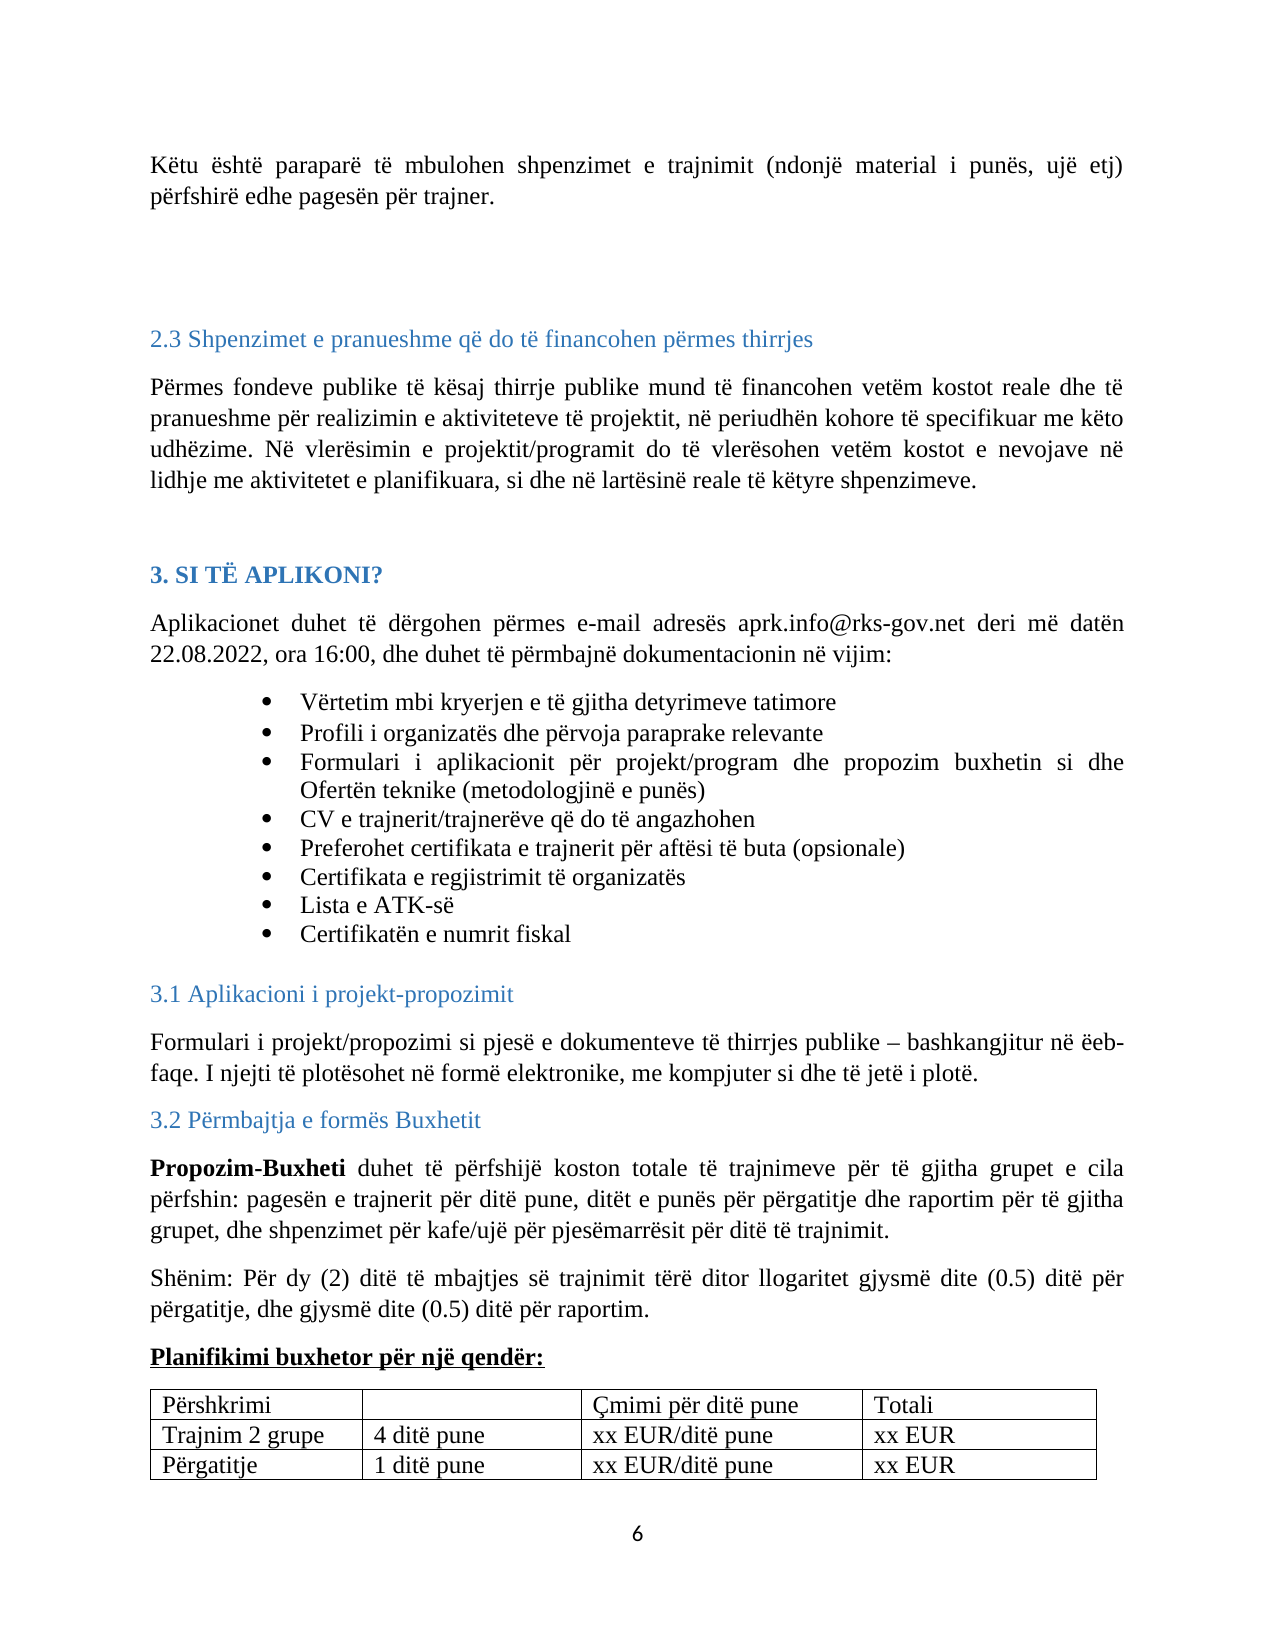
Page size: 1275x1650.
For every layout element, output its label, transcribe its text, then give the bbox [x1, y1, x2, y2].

text Aplikacionet duhet të dërgohen përmes e-mail adresës aprk.info@rks-gov.net deri më datën 22.08.2022, ora 16:00, dhe duhet të përmbajnë dokumentacionin në vijim: [150, 608, 1125, 668]
table_cell Trajnim 2 grupe [151, 1420, 362, 1449]
table_header [363, 1390, 581, 1419]
text Propozim-Buxheti duhet të përfshijë koston totale të trajnimeve për të gjitha grupet e cila përfshin: pagesën e trajnerit për ditë pune, ditët e punës për përgatitje dhe raportim për të gjitha grupet, dhe shpenzimet për kafe/ujë për pjesëmarrësit për ditë të trajnimit. [150, 1153, 1125, 1244]
text Këtu është paraparë të mbulohen shpenzimet e trajnimit (ndonjë material i punës, ujë etj) përfshirë edhe pagesën për trajner. [150, 150, 1125, 210]
text 3.2 Përmbajtja e formës Buxhetit [150, 1105, 1125, 1134]
table_cell xx EUR [863, 1450, 1096, 1479]
list Formulari i aplikacionit për projekt/program dhe propozim buxhetin si dhe Ofertën teknike (metodologjinë e punës) [262, 747, 1125, 804]
text 3.1 Aplikacioni i projekt-propozimit [150, 979, 1125, 1008]
text Përmes fondeve publike të kësaj thirrje publike mund të financohen vetëm kostot reale dhe të pranueshme për realizimin e aktiviteteve të projektit, në periudhën kohore të specifikuar me këto udhëzime. Në vlerësimin e projektit/programit do të vlerësohen vetëm kostot e nevojave në lidhje me aktivitetet e planifikuara, si dhe në lartësinë reale të këtyre shpenzimeve. [150, 372, 1125, 494]
text 3. SI TË APLIKONI? [150, 560, 1125, 589]
table_cell xx EUR [863, 1420, 1096, 1449]
list Profili i organizatës dhe përvoja paraprake relevante [262, 718, 1125, 747]
table_cell xx EUR/ditë pune [582, 1420, 862, 1449]
table_cell Përgatitje [151, 1450, 362, 1479]
list Lista e ATK-së [262, 890, 1125, 919]
text Planifikimi buxhetor për një qendër: [150, 1342, 1125, 1370]
text Shënim: Për dy (2) ditë të mbajtjes së trajnimit tërë ditor llogaritet gjysmë dite (0.5) ditë për përgatitje, dhe gjysmë dite (0.5) ditë për raportim. [150, 1263, 1125, 1323]
table_cell xx EUR/ditë pune [582, 1450, 862, 1479]
list Certifikata e regjistrimit të organizatës [262, 862, 1125, 890]
text Formulari i projekt/propozimi si pjesë e dokumenteve të thirrjes publike – bashkangjitur në ëeb-faqe. I njejti të plotësohet në formë elektronike, me kompjuter si dhe të jetë i plotë. [150, 1027, 1125, 1086]
list CV e trajnerit/trajnerëve që do të angazhohen [262, 804, 1125, 833]
table_header Totali [863, 1390, 1096, 1419]
text 2.3 Shpenzimet e pranueshme që do të financohen përmes thirrjes [150, 324, 1125, 353]
list Vërtetim mbi kryerjen e të gjitha detyrimeve tatimore [262, 687, 1125, 716]
list Preferohet certifikata e trajnerit për aftësi të buta (opsionale) [262, 833, 1125, 862]
list Certifikatën e numrit fiskal [262, 919, 1125, 948]
table_header Çmimi për ditë pune [582, 1390, 862, 1419]
table_cell 1 ditë pune [363, 1450, 581, 1479]
table_cell 4 ditë pune [363, 1420, 581, 1449]
table_header Përshkrimi [151, 1390, 362, 1419]
